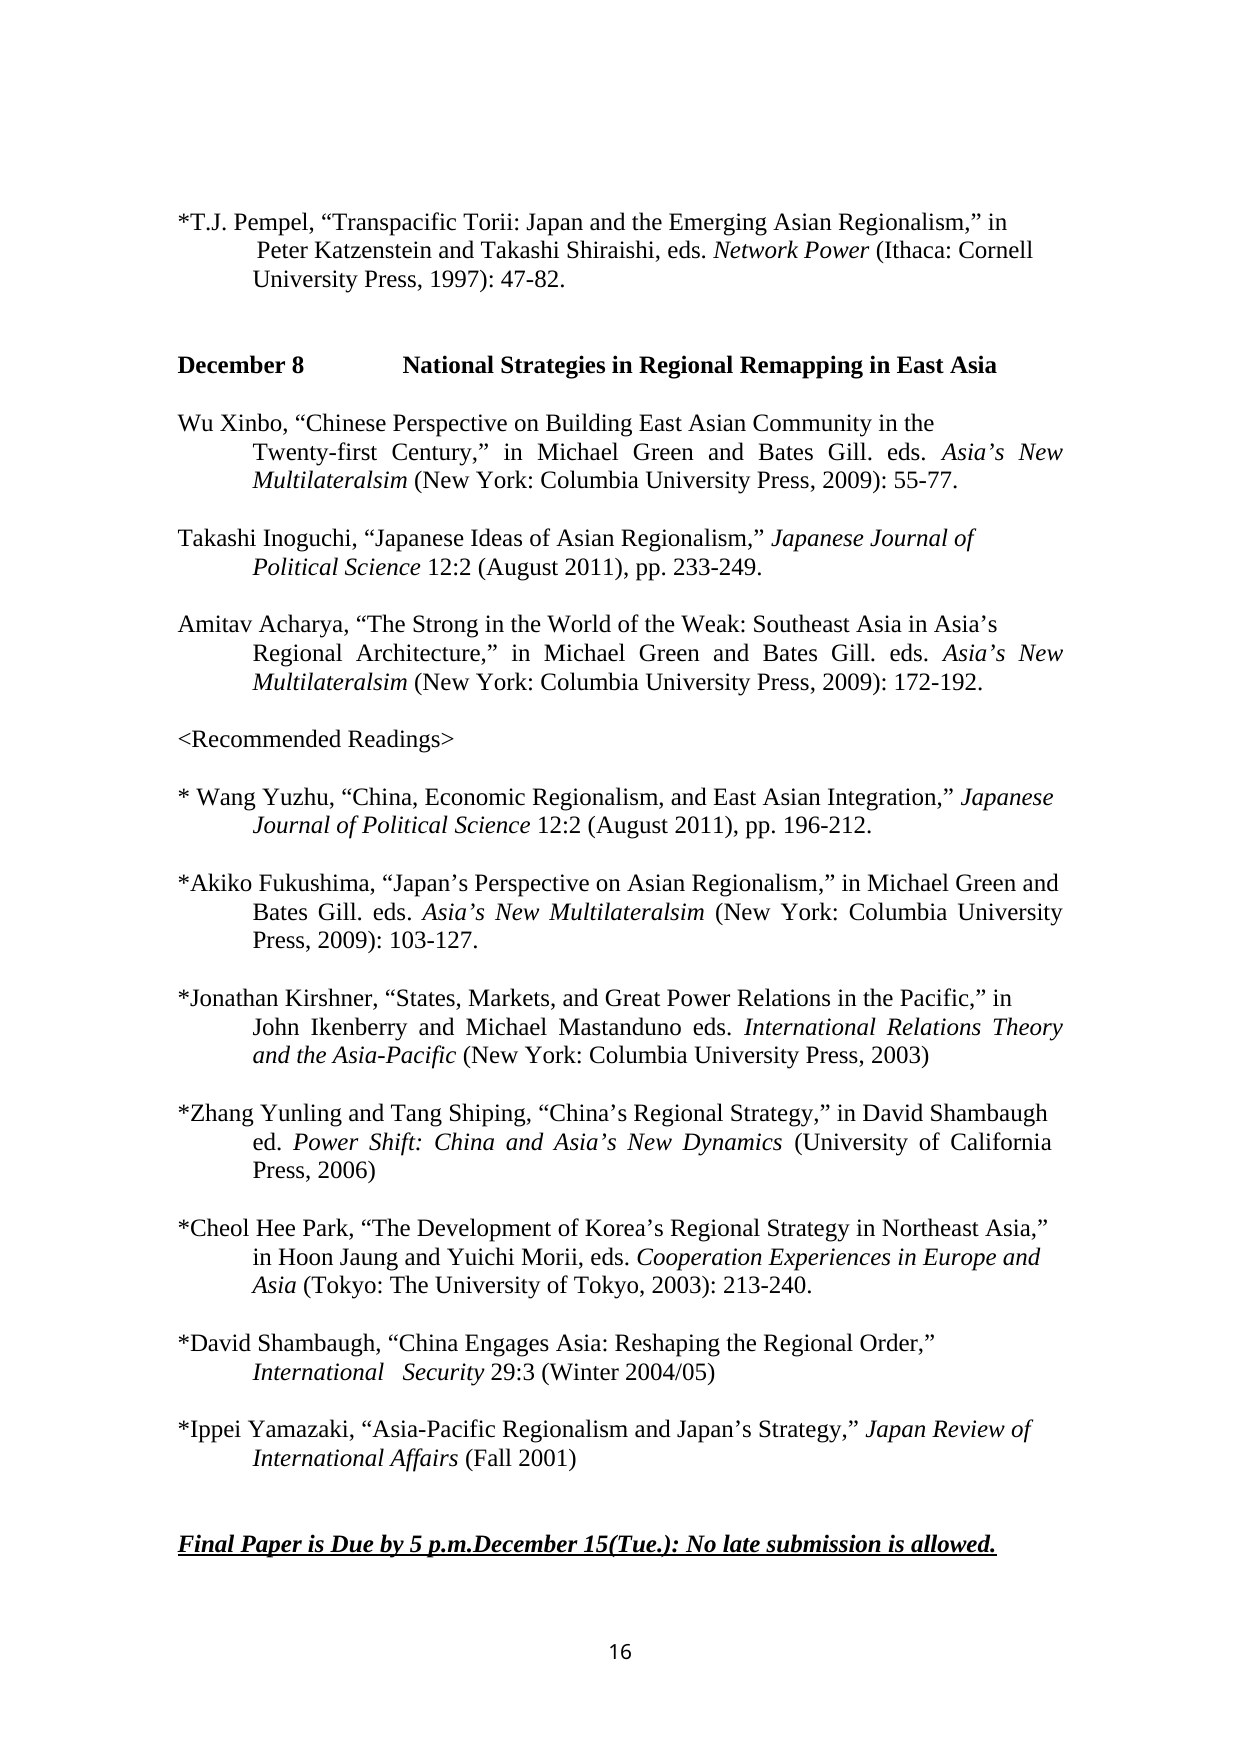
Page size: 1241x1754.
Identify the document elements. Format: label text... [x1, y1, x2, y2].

text <Recommended Readings> [177, 724, 1063, 753]
text ed. Power Shift: China and Asia’s New Dynamics (University of California Press, 2006) [177, 1127, 1063, 1184]
text Asia (Tokyo: The University of Tokyo, 2003): 213-240. [177, 1271, 1063, 1299]
text *Akiko Fukushima, “Japan’s Perspective on Asian Regionalism,” in Michael Green and [177, 868, 1063, 897]
text University Press, 1997): 47-82. [177, 264, 1063, 293]
text *T.J. Pempel, “Transpacific Torii: Japan and the Emerging Asian Regionalism,” in [177, 207, 1063, 236]
text *Cheol Hee Park, “The Development of Korea’s Regional Strategy in Northeast Asia,” [177, 1213, 1063, 1242]
text in Hoon Jaung and Yuichi Morii, eds. Cooperation Experiences in Europe and [177, 1242, 1063, 1271]
text Peter Katzenstein and Takashi Shiraishi, eds. Network Power (Ithaca: Cornell [219, 236, 1063, 264]
text Twenty-first Century,” in Michael Green and Bates Gill. eds. Asia’s New Multilateralsim (New York: Columbia University Press, 2009): 55-77. [252, 437, 1063, 494]
text Wu Xinbo, “Chinese Perspective on Building East Asian Community in the [177, 408, 1063, 437]
text Political Science 12:2 (August 2011), pp. 233-249. [177, 552, 1063, 581]
text * Wang Yuzhu, “China, Economic Regionalism, and East Asian Integration,” Japanese [177, 782, 1063, 811]
text Amitav Acharya, “The Strong in the World of the Weak: Southeast Asia in Asia’s [177, 609, 1063, 638]
text Takashi Inoguchi, “Japanese Ideas of Asian Regionalism,” Japanese Journal of [177, 523, 1063, 552]
text Bates Gill. eds. Asia’s New Multilateralsim (New York: Columbia University Press, 2009): 103-127. [252, 897, 1063, 954]
text *Zhang Yunling and Tang Shiping, “China’s Regional Strategy,” in David Shambaugh [177, 1098, 1063, 1127]
text International Affairs (Fall 2001) [177, 1443, 1063, 1472]
text Final Paper is Due by 5 p.m.December 15(Tue.): No late submission is allowed. [177, 1529, 1063, 1558]
text Journal of Political Science 12:2 (August 2011), pp. 196-212. [177, 811, 1063, 839]
text Regional Architecture,” in Michael Green and Bates Gill. eds. Asia’s New Multilateralsim (New York: Columbia University Press, 2009): 172-192. [252, 638, 1063, 696]
text *David Shambaugh, “China Engages Asia: Reshaping the Regional Order,” [177, 1328, 1063, 1357]
text December 8 National Strategies in Regional Remapping in East Asia [177, 351, 1063, 379]
text *Ippei Yamazaki, “Asia-Pacific Regionalism and Japan’s Strategy,” Japan Review of [177, 1414, 1063, 1443]
text International Security 29:3 (Winter 2004/05) [177, 1357, 1063, 1386]
text *Jonathan Kirshner, “States, Markets, and Great Power Relations in the Pacific,” in [177, 983, 1063, 1012]
text John Ikenberry and Michael Mastanduno eds. International Relations Theory and the Asia-Pacific (New York: Columbia University Press, 2003) [252, 1012, 1063, 1069]
